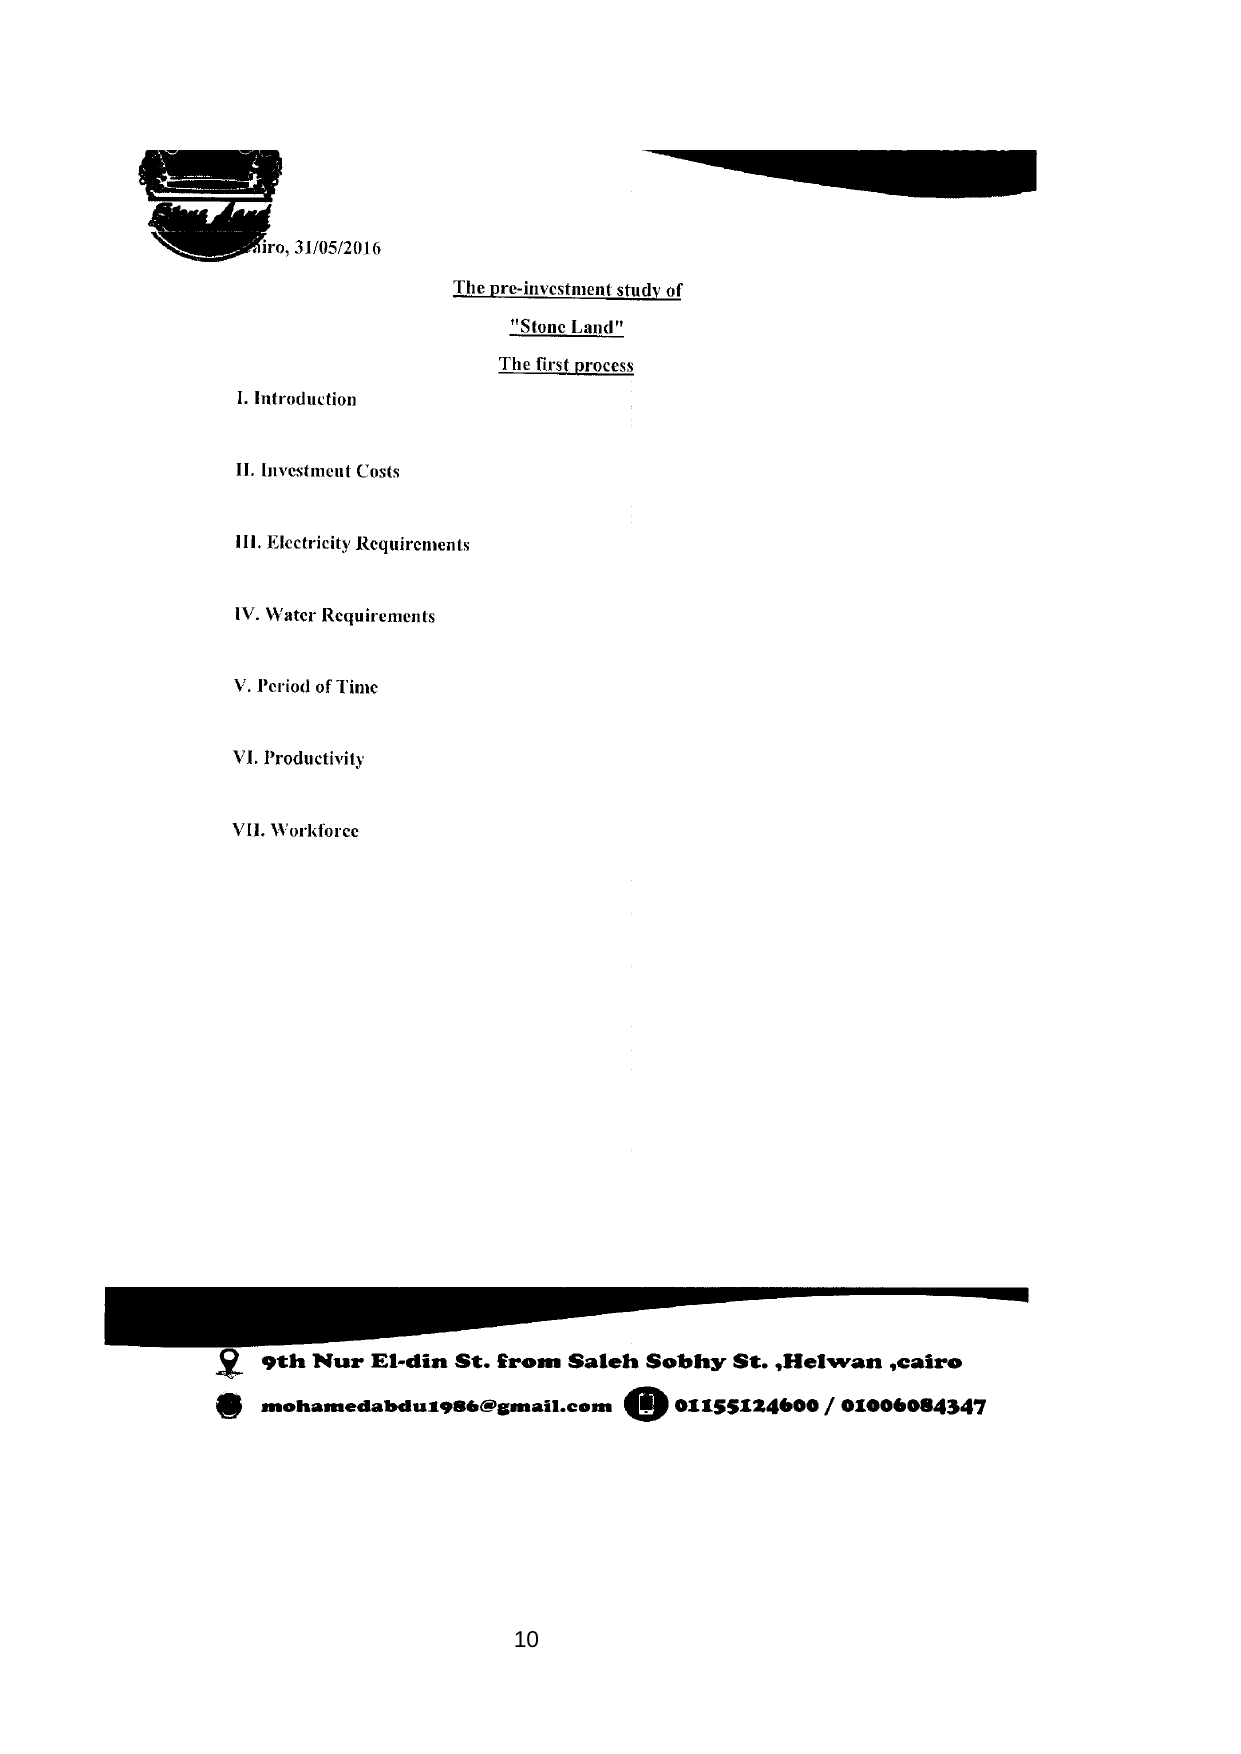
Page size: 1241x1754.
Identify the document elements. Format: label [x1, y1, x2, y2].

picture [80, 150, 1053, 1465]
